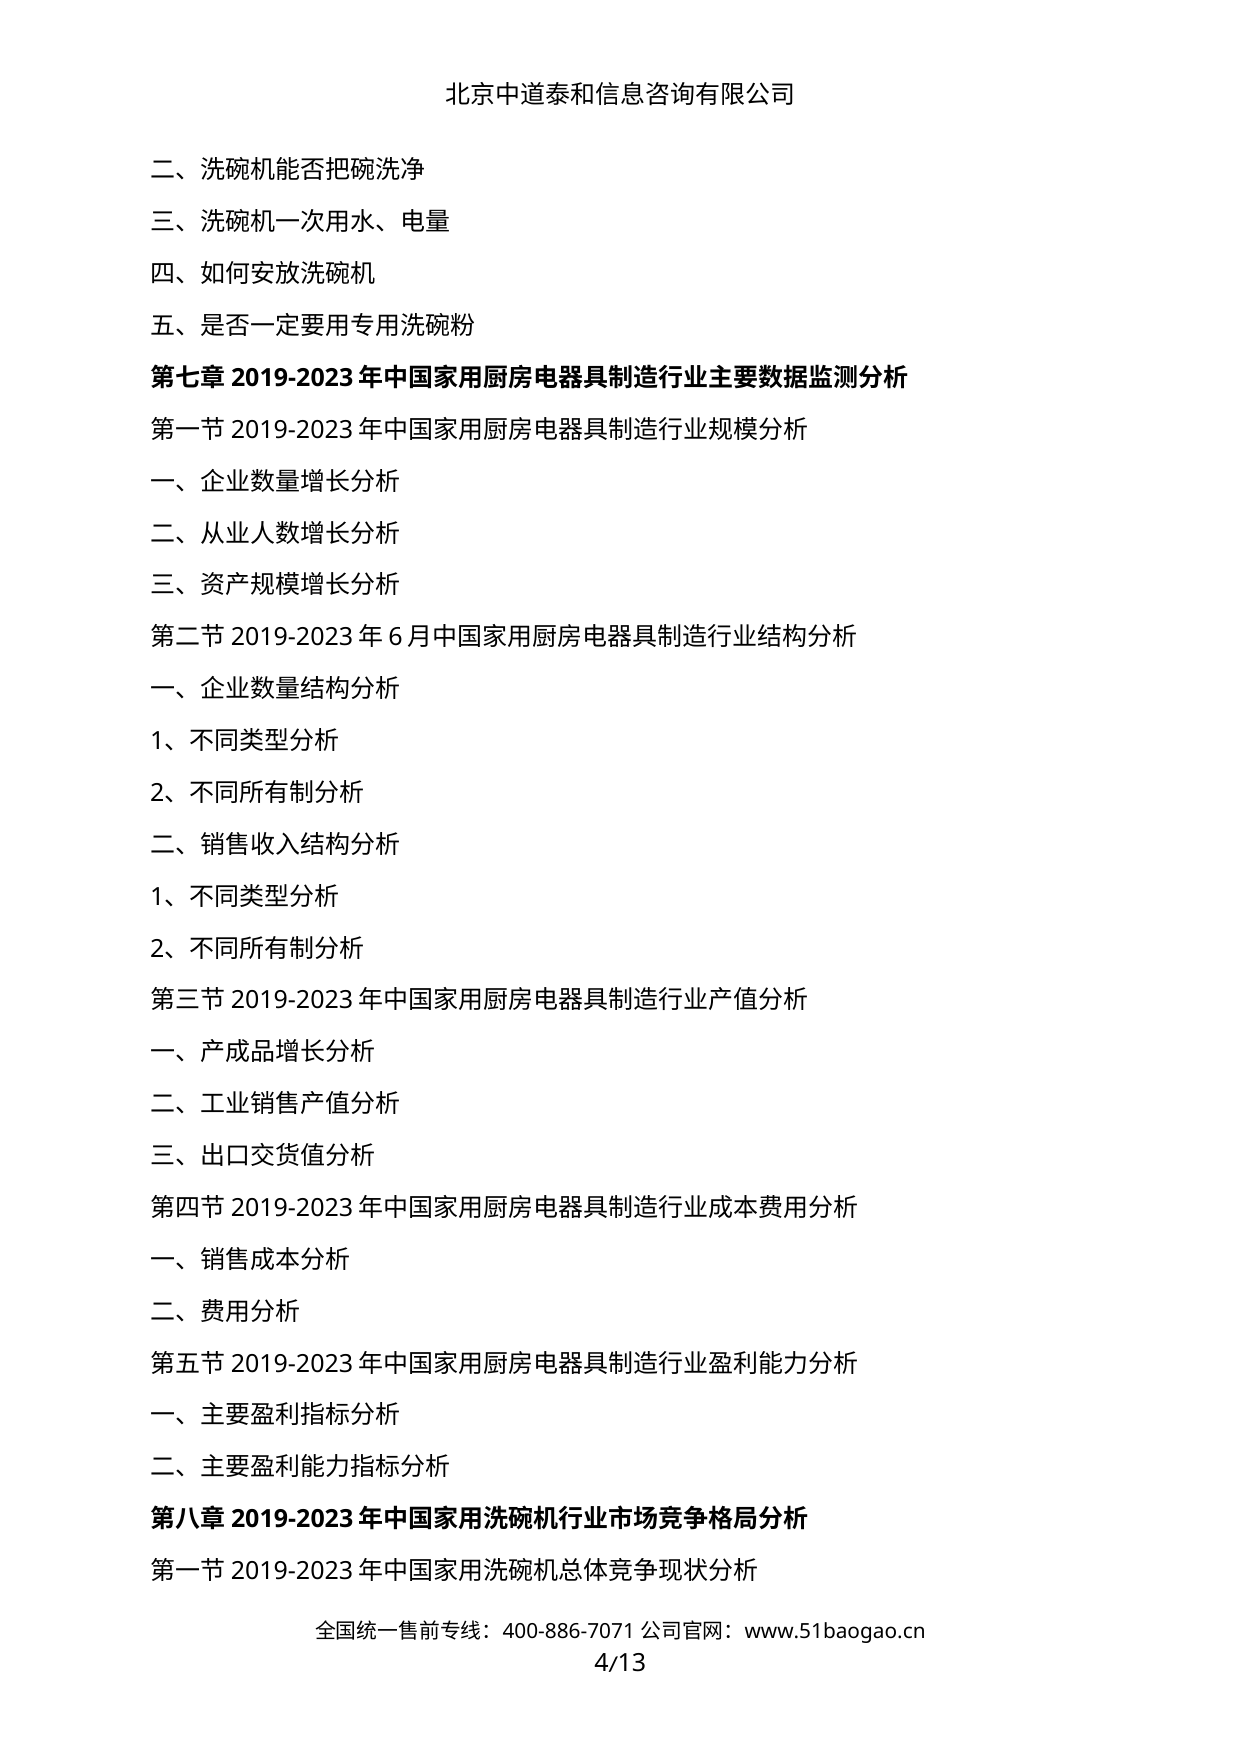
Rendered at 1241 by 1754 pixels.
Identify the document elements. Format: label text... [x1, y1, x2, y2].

text 二、销售收入结构分析 [150, 824, 1090, 861]
text 二、主要盈利能力指标分析 [150, 1447, 1090, 1483]
text 一、企业数量结构分析 [150, 669, 1090, 705]
text 第一节 2019-2023年中国家用洗碗机总体竞争现状分析 [150, 1551, 1090, 1587]
text 二、工业销售产值分析 [150, 1084, 1090, 1120]
text 二、洗碗机能否把碗洗净 [150, 150, 1090, 186]
text 一、产成品增长分析 [150, 1032, 1090, 1068]
text 一、主要盈利指标分析 [150, 1395, 1090, 1431]
text 第一节 2019-2023年中国家用厨房电器具制造行业规模分析 [150, 409, 1090, 446]
text 三、洗碗机一次用水、电量 [150, 202, 1090, 238]
text 三、出口交货值分析 [150, 1136, 1090, 1172]
text 1、不同类型分析 [150, 721, 1090, 757]
text 四、如何安放洗碗机 [150, 254, 1090, 290]
text 2、不同所有制分析 [150, 928, 1090, 964]
text 2、不同所有制分析 [150, 772, 1090, 809]
text 一、销售成本分析 [150, 1239, 1090, 1276]
text 第三节 2019-2023年中国家用厨房电器具制造行业产值分析 [150, 980, 1090, 1016]
text 三、资产规模增长分析 [150, 565, 1090, 601]
text 五、是否一定要用专用洗碗粉 [150, 306, 1090, 342]
text 第八章 2019-2023年中国家用洗碗机行业市场竞争格局分析 [150, 1499, 1090, 1535]
text 二、费用分析 [150, 1291, 1090, 1327]
text 一、企业数量增长分析 [150, 461, 1090, 497]
text 第四节 2019-2023年中国家用厨房电器具制造行业成本费用分析 [150, 1187, 1090, 1224]
text 第七章 2019-2023年中国家用厨房电器具制造行业主要数据监测分析 [150, 357, 1090, 394]
text 1、不同类型分析 [150, 876, 1090, 912]
text 第二节 2019-2023年6月中国家用厨房电器具制造行业结构分析 [150, 617, 1090, 653]
text 二、从业人数增长分析 [150, 513, 1090, 549]
text 第五节 2019-2023年中国家用厨房电器具制造行业盈利能力分析 [150, 1343, 1090, 1379]
